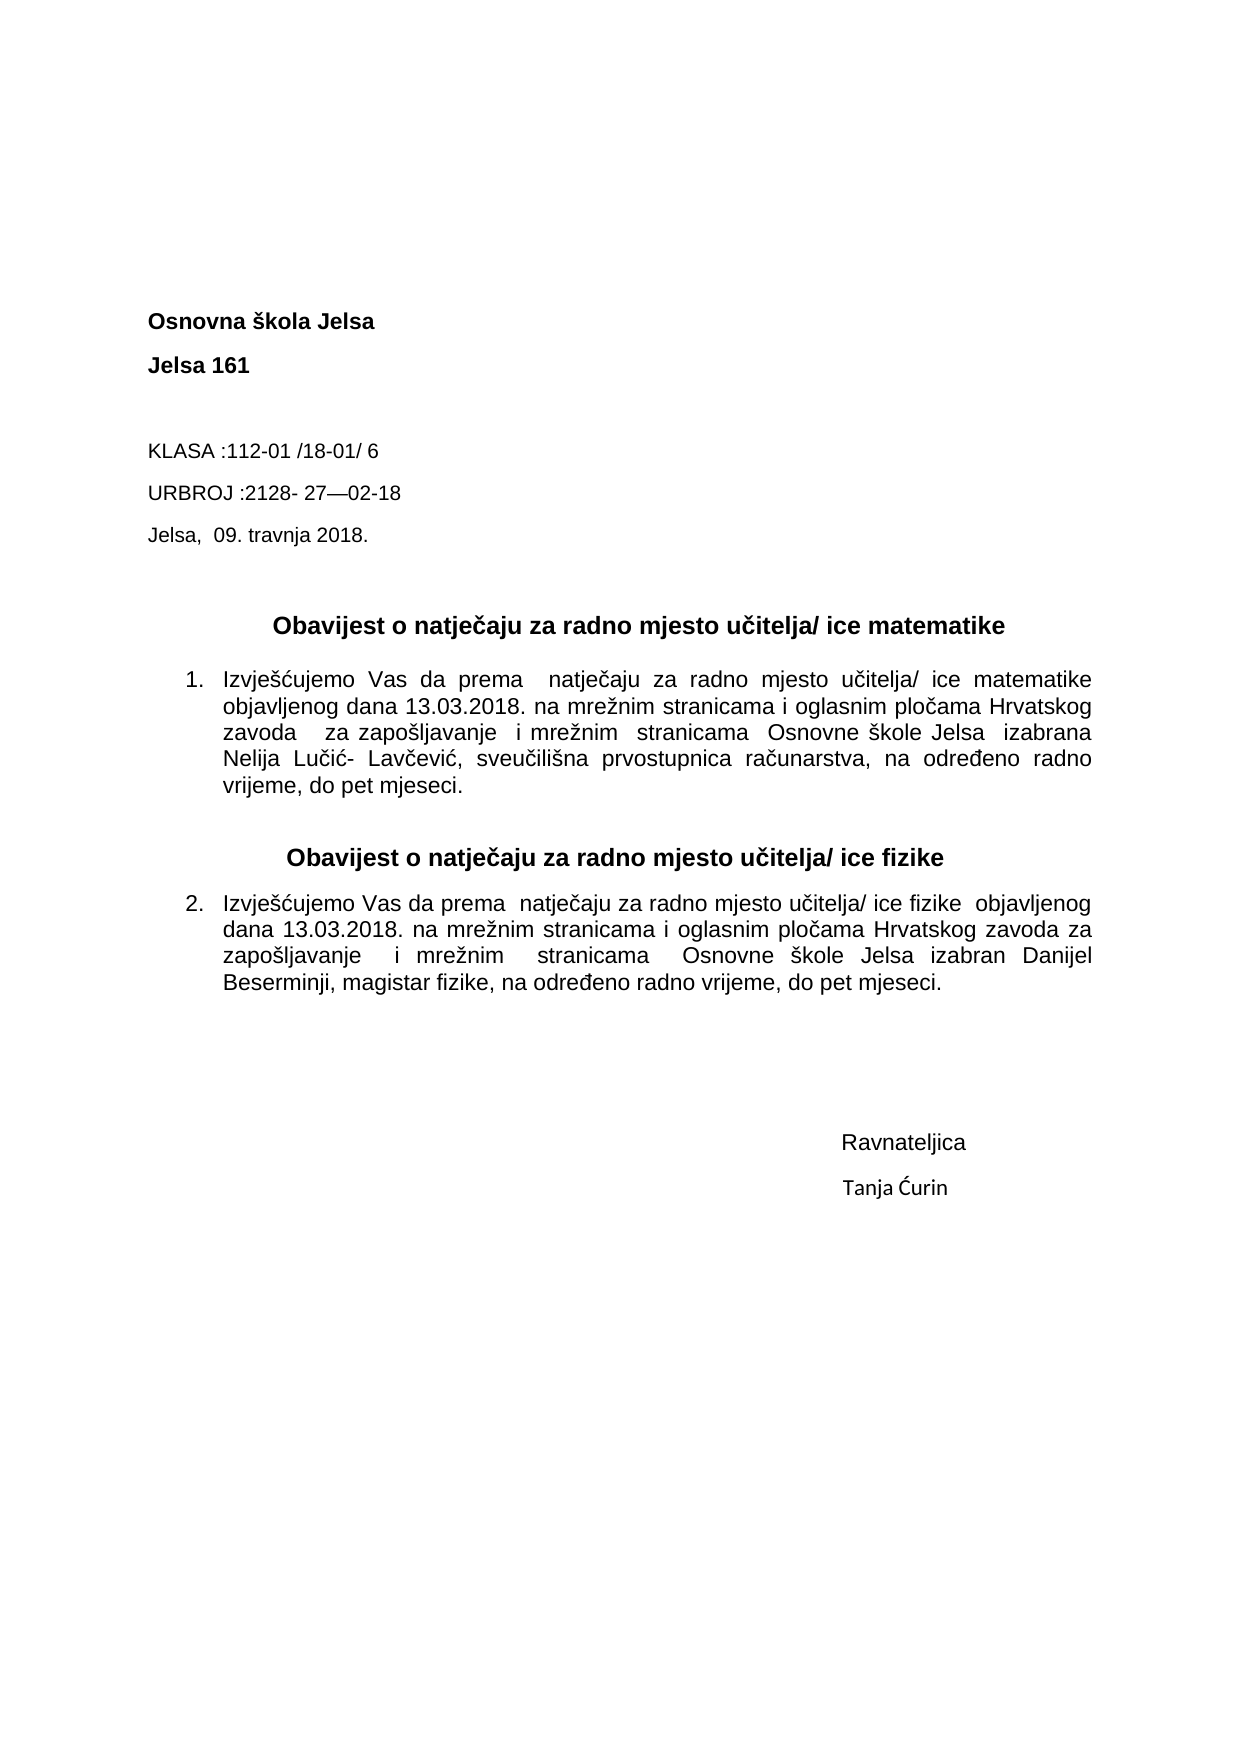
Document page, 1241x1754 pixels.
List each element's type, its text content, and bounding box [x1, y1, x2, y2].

text Obavijest o natječaju za radno mjesto učitelja/ ice matematike [148, 611, 1093, 640]
text Obavijest o natječaju za radno mjesto učitelja/ ice fizike [148, 843, 1093, 871]
text Tanja Ćurin [148, 1173, 1093, 1201]
text Jelsa 161 [148, 352, 1093, 379]
text URBROJ :2128- 27—02-18 [148, 481, 1093, 505]
text Ravnateljica [148, 1129, 1093, 1155]
text Osnovna škola Jelsa [148, 308, 1093, 334]
list Izvješćujemo Vas da prema natječaju za radno mjesto učitelja/ ice fizike objavljenog dana 13.03.2018. na mrežnim stranicama i oglasnim pločama Hrvatskog zavoda za zapošljavanje i mrežnim stranicama Osnovne škole Jelsa izabran Danijel Beserminji, magistar fizike, na određeno radno vrijeme, do pet mjeseci. [185, 890, 1093, 995]
text Jelsa, 09. travnja 2018. [148, 523, 1093, 547]
list Izvješćujemo Vas da prema natječaju za radno mjesto učitelja/ ice matematike objavljenog dana 13.03.2018. na mrežnim stranicama i oglasnim pločama Hrvatskog zavoda za zapošljavanje i mrežnim stranicama Osnovne škole Jelsa izabrana Nelija Lučić- Lavčević, sveučilišna prvostupnica računarstva, na određeno radno vrijeme, do pet mjeseci. [185, 666, 1093, 798]
text KLASA :112-01 /18-01/ 6 [148, 439, 1093, 463]
